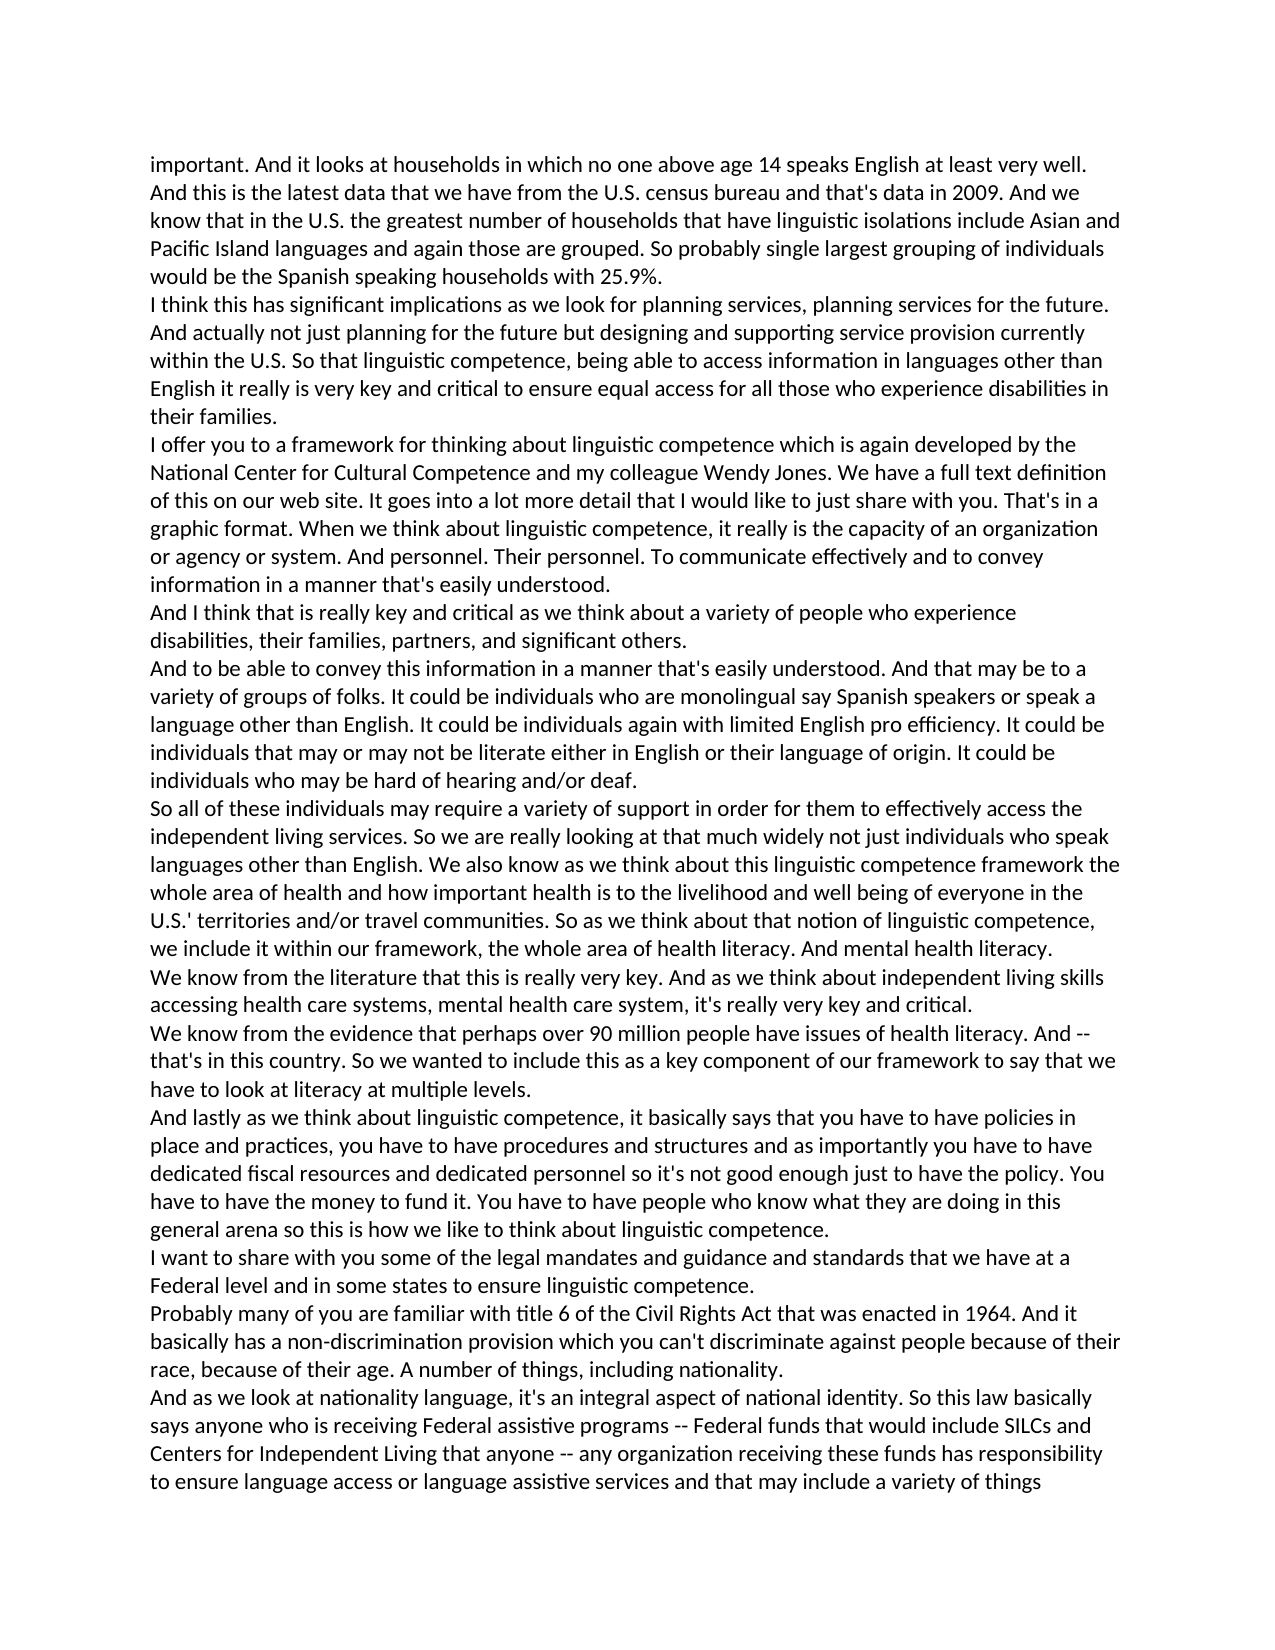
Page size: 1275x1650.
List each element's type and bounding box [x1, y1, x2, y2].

text [150, 150, 1125, 1495]
